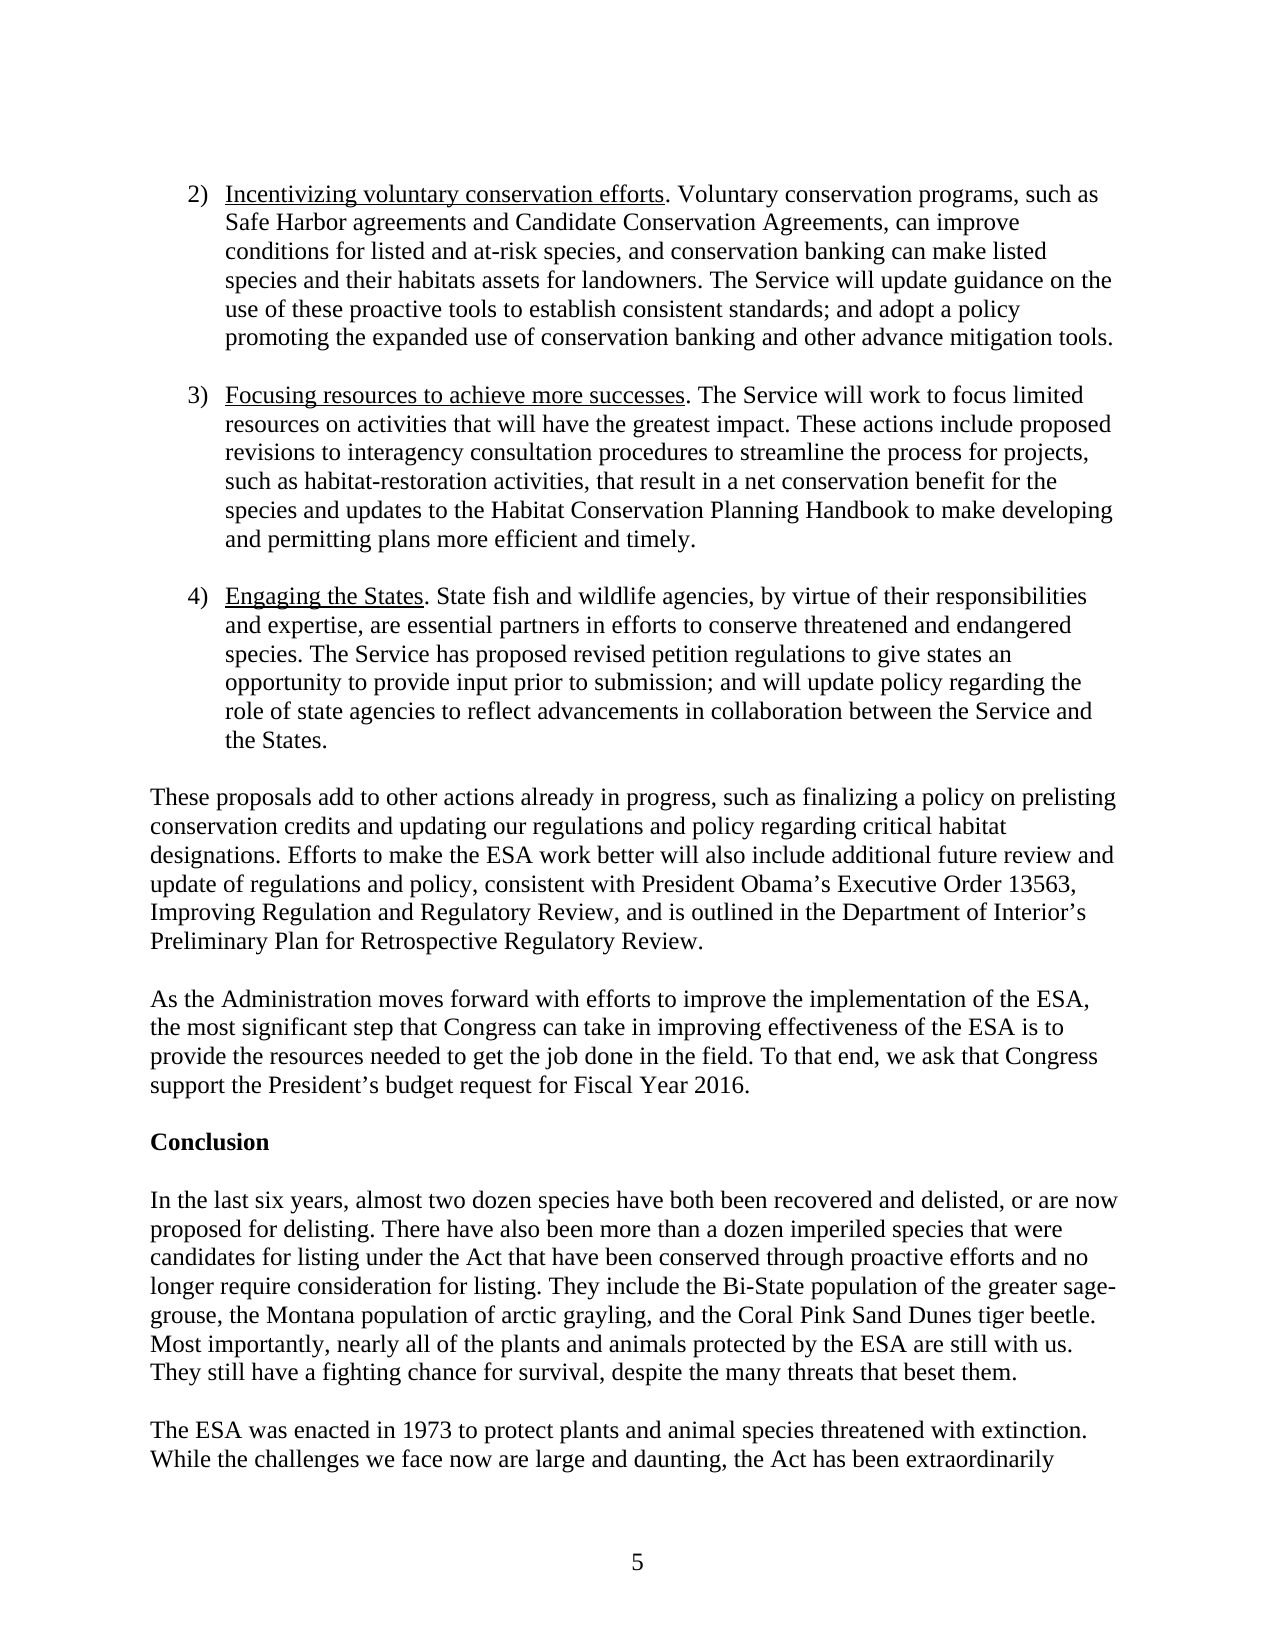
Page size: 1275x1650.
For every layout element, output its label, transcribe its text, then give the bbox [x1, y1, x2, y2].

list Focusing resources to achieve more successes. The Service will work to focus limited resources on activities that will have the greatest impact. These actions include proposed revisions to interagency consultation procedures to streamline the process for projects, such as habitat-restoration activities, that result in a net conservation benefit for the species and updates to the Habitat Conservation Planning Handbook to make developing and permitting plans more efficient and timely. [187, 380, 1125, 552]
text These proposals add to other actions already in progress, such as finalizing a policy on prelisting conservation credits and updating our regulations and policy regarding critical habitat designations. Efforts to make the ESA work better will also include additional future review and update of regulations and policy, consistent with President Obama’s Executive Order 13563, Improving Regulation and Regulatory Review, and is outlined in the Department of Interior’s Preliminary Plan for Retrospective Regulatory Review. [150, 782, 1125, 955]
text Conclusion [150, 1127, 1125, 1156]
list Engaging the States. State fish and wildlife agencies, by virtue of their responsibilities and expertise, are essential partners in efforts to conserve threatened and endangered species. The Service has proposed revised petition regulations to give states an opportunity to provide input prior to submission; and will update policy regarding the role of state agencies to reflect advancements in collaboration between the Service and the States. [187, 581, 1125, 754]
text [150, 1415, 1125, 1472]
text As the Administration moves forward with efforts to improve the implementation of the ESA, the most significant step that Congress can take in improving effectiveness of the ESA is to provide the resources needed to get the job done in the field. To that end, we ask that Congress support the President’s budget request for Fiscal Year 2016. [150, 984, 1125, 1099]
list Incentivizing voluntary conservation efforts. Voluntary conservation programs, such as Safe Harbor agreements and Candidate Conservation Agreements, can improve conditions for listed and at-risk species, and conservation banking can make listed species and their habitats assets for landowners. The Service will update guidance on the use of these proactive tools to establish consistent standards; and adopt a policy promoting the expanded use of conservation banking and other advance mitigation tools. [187, 179, 1125, 351]
text In the last six years, almost two dozen species have both been recovered and delisted, or are now proposed for delisting. There have also been more than a dozen imperiled species that were candidates for listing under the Act that have been conserved through proactive efforts and no longer require consideration for listing. They include the Bi-State population of the greater sage-grouse, the Montana population of arctic grayling, and the Coral Pink Sand Dunes tiger beetle. Most importantly, nearly all of the plants and animals protected by the ESA are still with us. They still have a fighting chance for survival, despite the many threats that beset them. [150, 1185, 1125, 1386]
